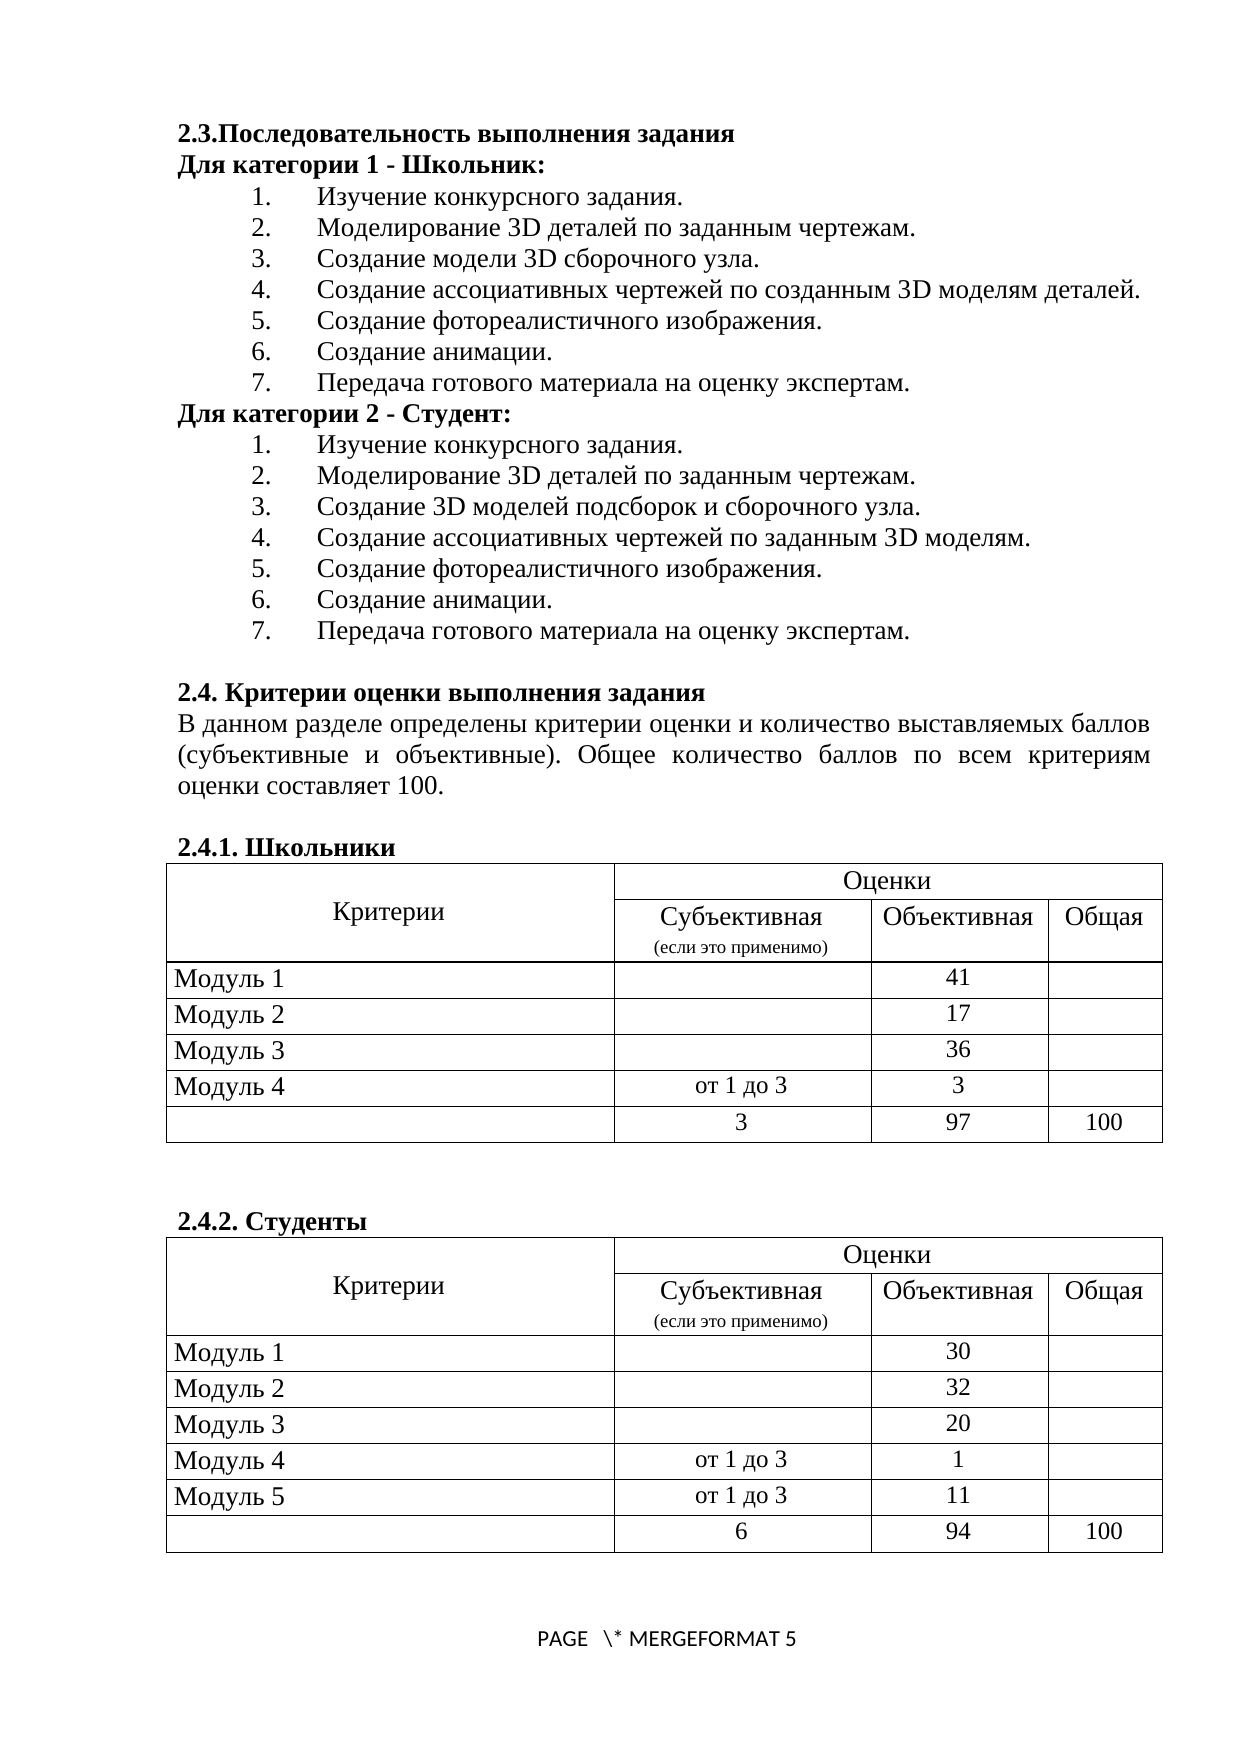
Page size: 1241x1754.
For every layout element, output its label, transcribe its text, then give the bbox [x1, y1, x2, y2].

list Передача готового материала на оценку экспертам. [251, 615, 1152, 646]
table_cell 6 [615, 1516, 871, 1552]
list Создание ассоциативных чертежей по заданным 3D моделям. [251, 522, 1152, 553]
table_cell 32 [872, 1372, 1048, 1407]
table_cell [167, 1516, 614, 1552]
list Создание фотореалистичного изображения. [251, 553, 1152, 584]
table_cell Модуль 2 [167, 1372, 614, 1407]
list Создание фотореалистичного изображения. [251, 304, 1152, 335]
table_cell от 1 до 3 [615, 1444, 871, 1479]
list Изучение конкурсного задания. [251, 428, 1152, 459]
table_cell [1049, 963, 1162, 997]
table_cell Общая [1049, 1274, 1162, 1335]
table_cell 41 [872, 963, 1048, 997]
table_cell от 1 до 3 [615, 1071, 871, 1106]
table_cell Модуль 4 [167, 1071, 614, 1106]
table_cell [167, 1107, 614, 1142]
table_cell [1049, 999, 1162, 1033]
list Моделирование 3D деталей по заданным чертежам. [251, 459, 1152, 491]
table_cell от 1 до 3 [615, 1480, 871, 1515]
table_cell 3 [872, 1071, 1048, 1106]
text 2.4.1. Школьники [177, 832, 1152, 863]
list Создание модели 3D сборочного узла. [251, 242, 1152, 273]
table_cell 3 [615, 1107, 871, 1142]
list Создание анимации. [251, 584, 1152, 615]
list Изучение конкурсного задания. [251, 180, 1152, 211]
list Создание ассоциативных чертежей по созданным 3D моделям деталей. [251, 273, 1152, 304]
table_cell 100 [1049, 1107, 1162, 1142]
table_cell 100 [1049, 1516, 1162, 1552]
table_cell [615, 963, 871, 997]
table_cell 20 [872, 1408, 1048, 1443]
table_cell [1049, 1035, 1162, 1069]
table_cell [1049, 1444, 1162, 1479]
table_cell 36 [872, 1035, 1048, 1069]
table_cell 1 [872, 1444, 1048, 1479]
table_cell Модуль 2 [167, 999, 614, 1033]
table_cell 17 [872, 999, 1048, 1033]
table_cell [615, 1336, 871, 1371]
table_cell Модуль 3 [167, 1035, 614, 1069]
table_cell [1049, 1480, 1162, 1515]
table_cell 30 [872, 1336, 1048, 1371]
table_cell [615, 1408, 871, 1443]
table_cell [615, 1372, 871, 1407]
text Для категории 2 - Студент: [177, 397, 1152, 428]
table_cell Модуль 5 [167, 1480, 614, 1515]
table_cell 11 [872, 1480, 1048, 1515]
table_cell Субъективная (если это применимо) [615, 1274, 871, 1335]
table_cell 94 [872, 1516, 1048, 1552]
table_header Оценки [615, 864, 1162, 899]
table_cell Модуль 1 [167, 963, 614, 997]
table_cell 97 [872, 1107, 1048, 1142]
table_cell [1049, 1071, 1162, 1106]
list Создание 3D моделей подсборок и сборочного узла. [251, 491, 1152, 522]
text 2.4. Критерии оценки выполнения задания [177, 677, 1152, 708]
table_cell [615, 1035, 871, 1069]
text 2.4.2. Студенты [177, 1206, 1152, 1237]
table_cell Субъективная (если это применимо) [615, 900, 871, 961]
text Для категории 1 - Школьник: [177, 149, 1152, 180]
table_cell Объективная [872, 1274, 1048, 1335]
table_header Критерии [167, 864, 614, 961]
text 2.3.Последовательность выполнения задания [177, 118, 1152, 149]
list Передача готового материала на оценку экспертам. [251, 366, 1152, 397]
table_cell Модуль 4 [167, 1444, 614, 1479]
table_cell [1049, 1336, 1162, 1371]
table_cell Модуль 1 [167, 1336, 614, 1371]
table_cell [615, 999, 871, 1033]
table_header Критерии [167, 1238, 614, 1335]
table_cell [1049, 1408, 1162, 1443]
table_header Оценки [615, 1238, 1162, 1273]
text В данном разделе определены критерии оценки и количество выставляемых баллов (субъективные и объективные). Общее количество баллов по всем критериям оценки составляет 100. [177, 708, 1152, 801]
table_cell [1049, 1372, 1162, 1407]
list Моделирование 3D деталей по заданным чертежам. [251, 211, 1152, 242]
table_cell Модуль 3 [167, 1408, 614, 1443]
list Создание анимации. [251, 335, 1152, 366]
table_cell Объективная [872, 900, 1048, 961]
table_cell Общая [1049, 900, 1162, 961]
